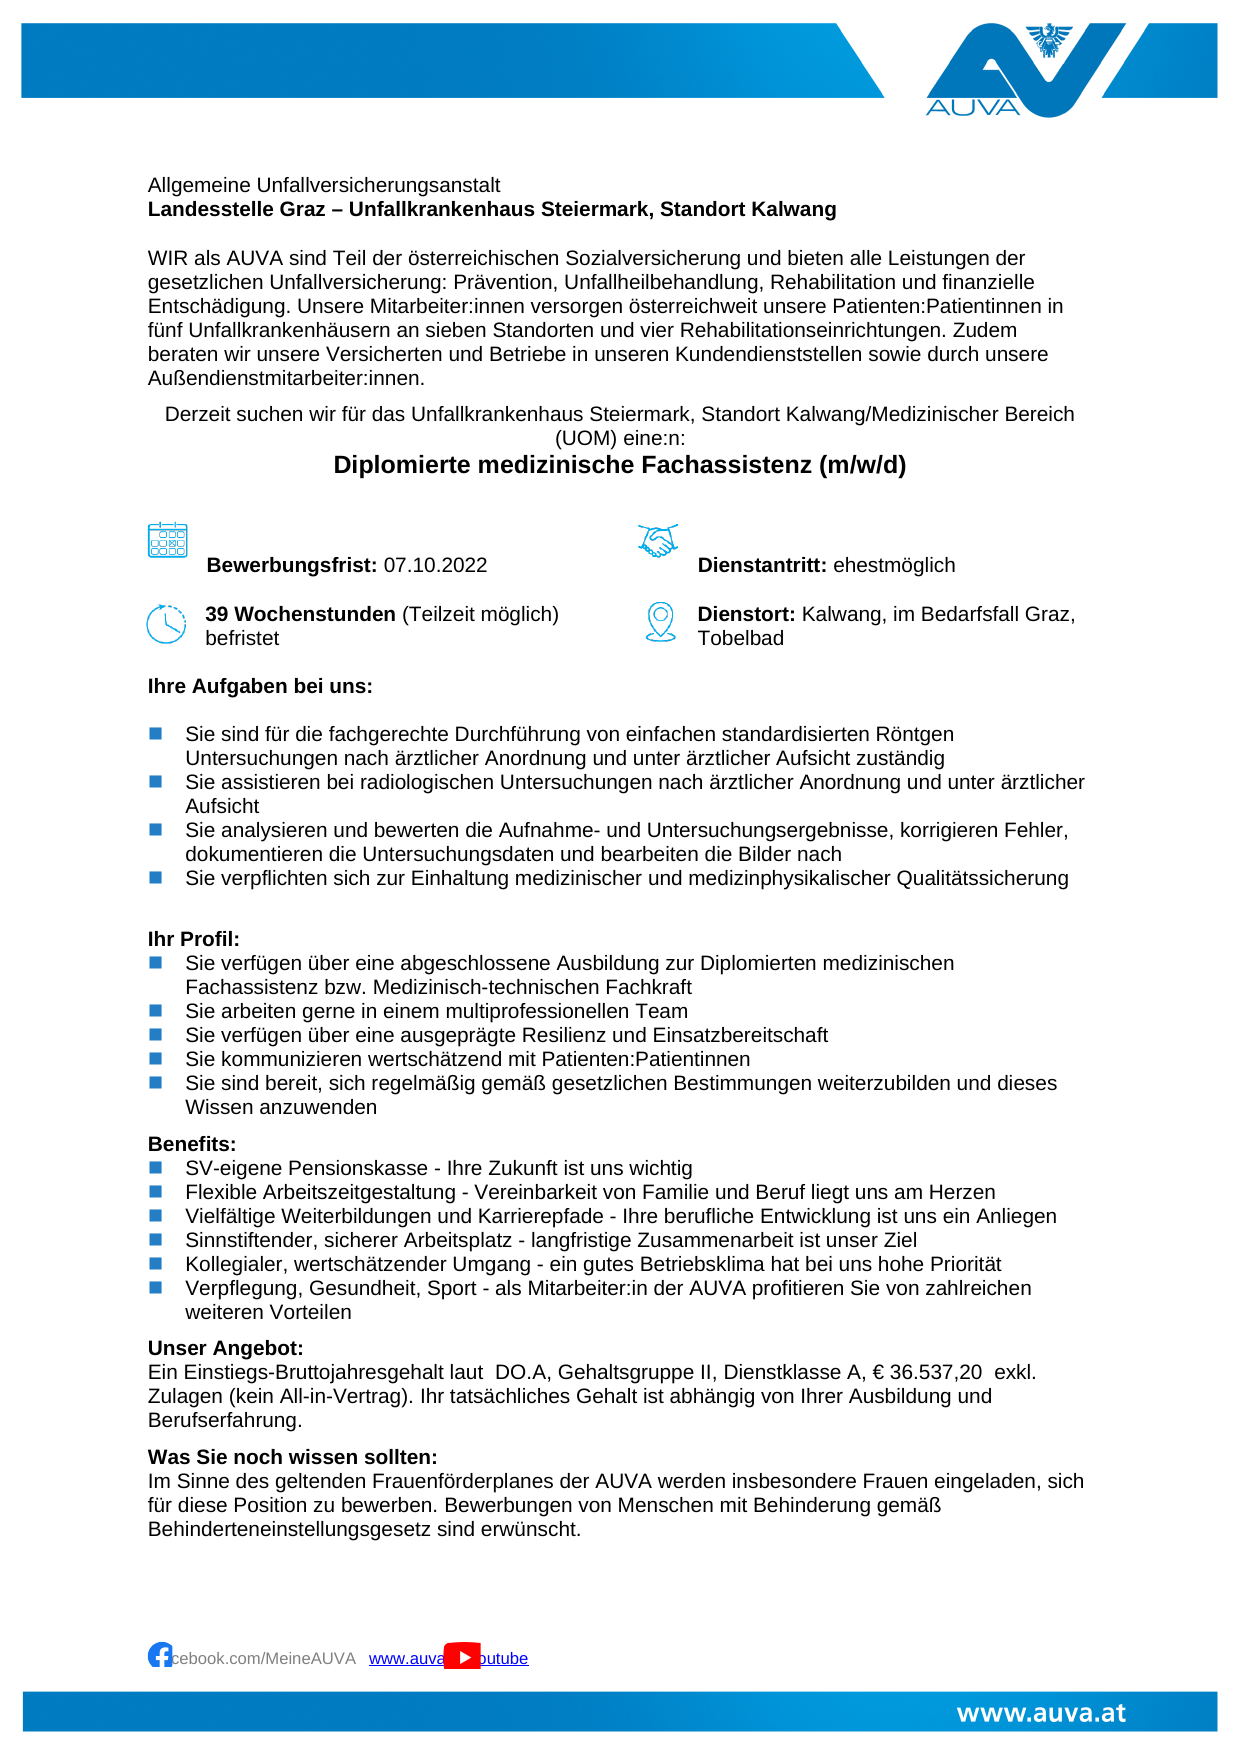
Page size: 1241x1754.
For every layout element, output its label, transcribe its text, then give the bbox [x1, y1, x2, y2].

picture [0, 1683, 1241, 1754]
picture [146, 630, 159, 644]
picture [0, 0, 1241, 125]
subtitle Was Sie noch wissen sollten: [148, 1444, 1093, 1468]
picture [637, 520, 679, 562]
picture [147, 1641, 173, 1667]
picture [640, 602, 679, 643]
text 07.10.2022 [148, 552, 605, 576]
picture [146, 603, 187, 644]
picture [150, 531, 185, 555]
picture [147, 518, 188, 528]
picture [652, 532, 670, 541]
picture [173, 628, 187, 644]
picture [670, 526, 679, 546]
picture [443, 1642, 481, 1668]
